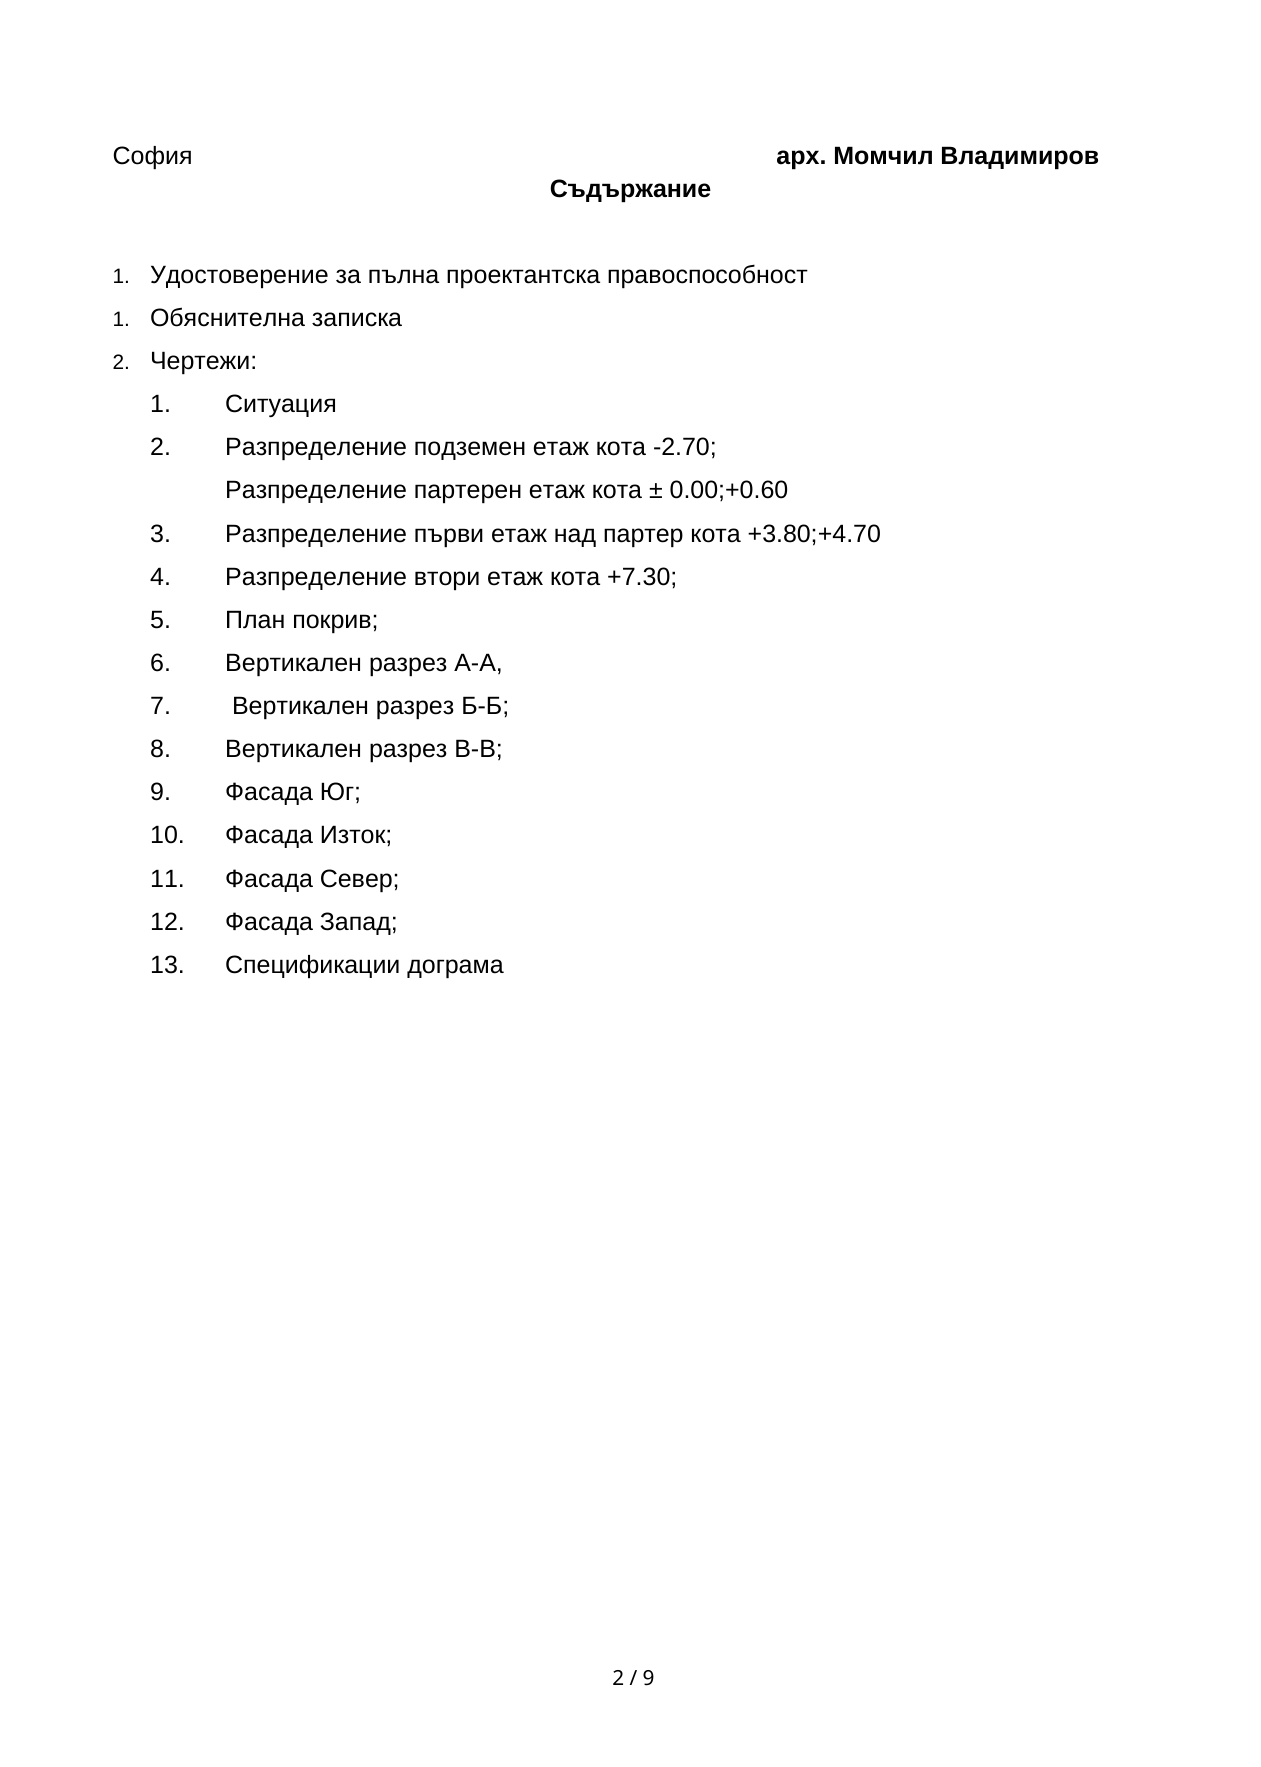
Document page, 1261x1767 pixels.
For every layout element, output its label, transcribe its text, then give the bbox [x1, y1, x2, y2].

list Разпределение партерен етаж кота ± 0.00;+0.60 [225, 476, 1148, 504]
list Чертежи: [112, 346, 1148, 375]
list Вертикален разрез А-А, [150, 648, 1148, 677]
list Обяснителна записка [112, 303, 1148, 332]
list Разпределение подземен етаж кота -2.70; [150, 432, 1148, 461]
text София арх. Момчил Владимиров [112, 141, 1148, 169]
list Фасада Запад; [150, 907, 1148, 936]
list Разпределение втори етаж кота +7.30; [150, 562, 1148, 591]
list Фасада Юг; [150, 777, 1148, 806]
list Разпределение първи етаж над партер кота +3.80;+4.70 [150, 519, 1148, 547]
list Вертикален разрез В-В; [150, 734, 1148, 763]
list Спецификации дограма [150, 950, 1148, 979]
list Вертикален разрез Б-Б; [150, 691, 1148, 720]
list Фасада Изток; [150, 821, 1148, 849]
list План покрив; [150, 605, 1148, 634]
text Съдържание [112, 174, 1148, 202]
list Ситуация [150, 389, 1148, 418]
list Удостоверение за пълна проектантска правоспособност [112, 260, 1148, 289]
list Фасада Север; [150, 864, 1148, 892]
